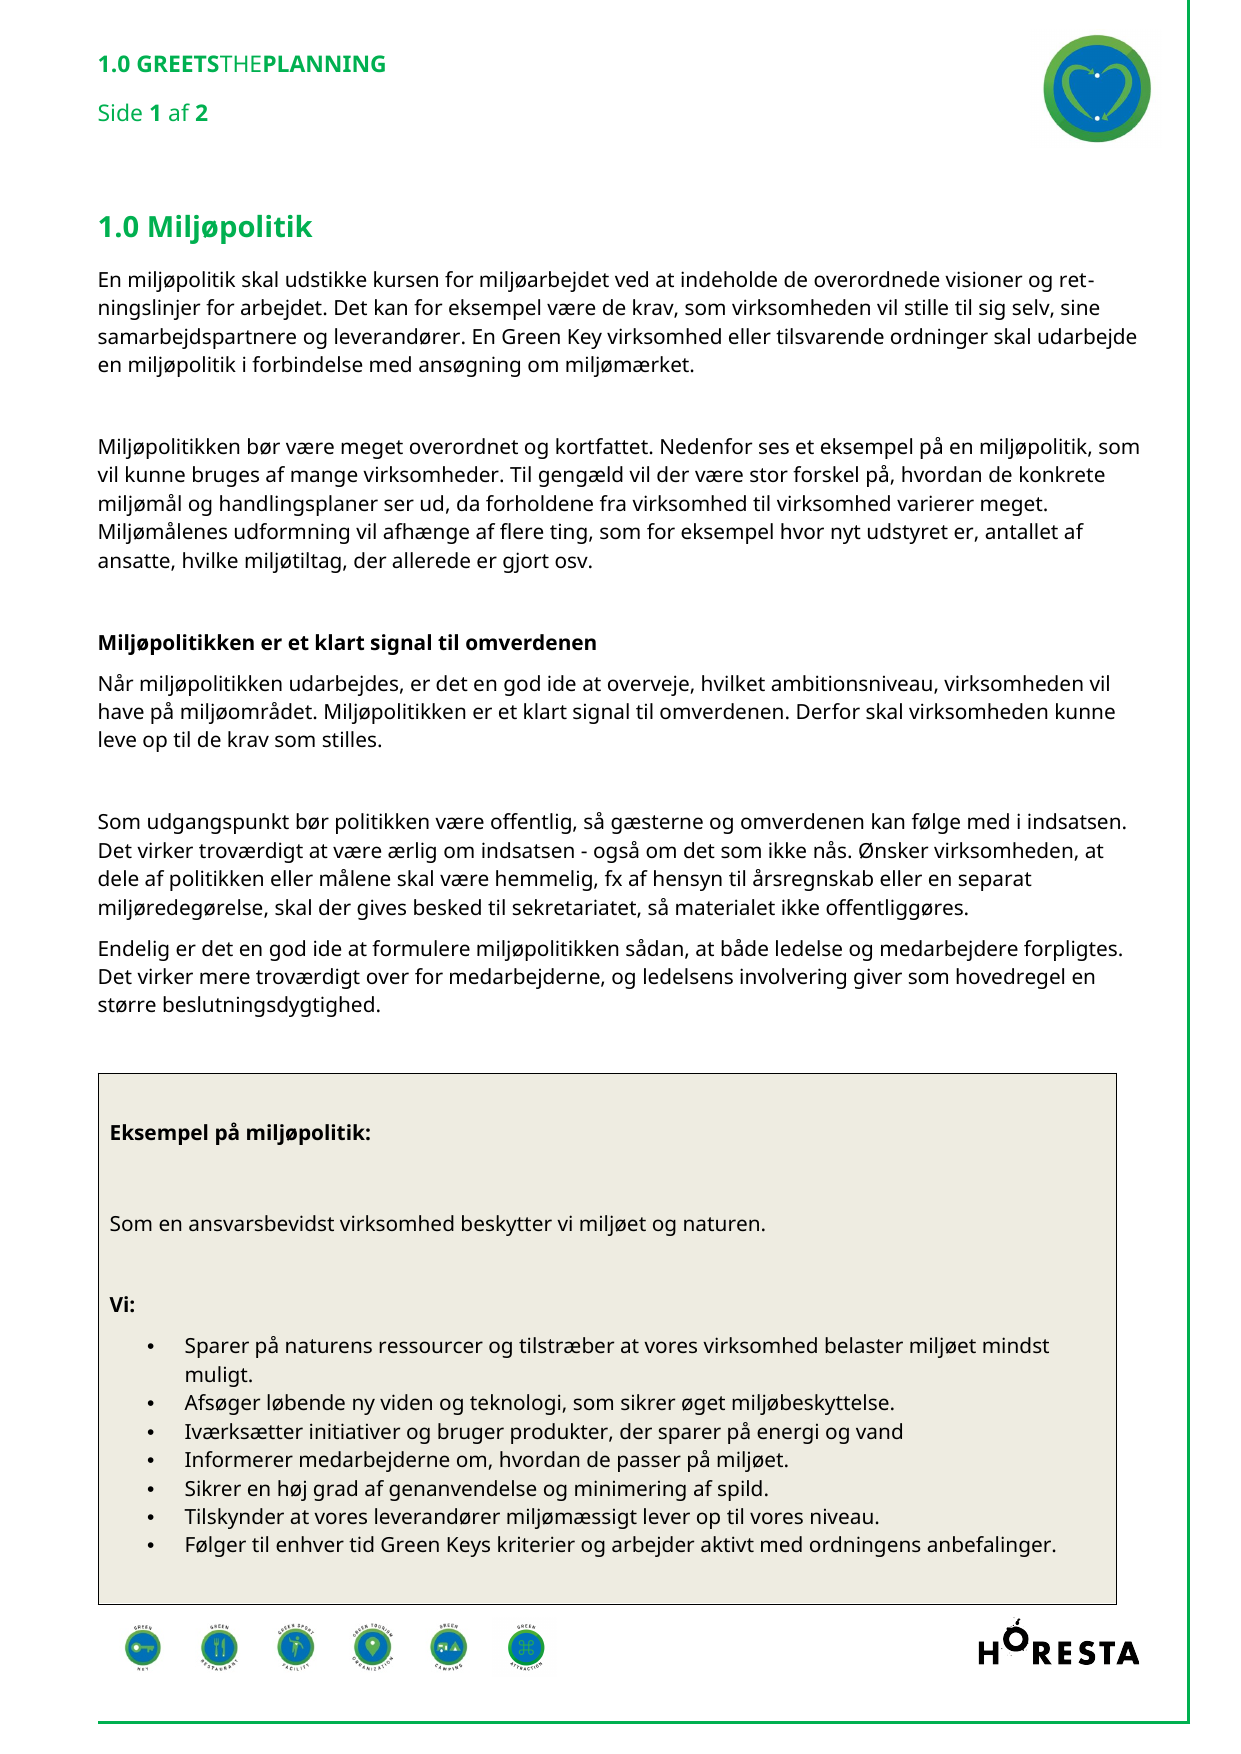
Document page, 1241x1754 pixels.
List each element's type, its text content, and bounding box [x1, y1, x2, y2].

picture [491, 1617, 558, 1677]
text Endelig er det en god ide at formulere miljøpolitikken sådan, at både ledelse og medarbejdere forpligtes. Det virker mere troværdigt over for medarbejderne, og ledelsens involvering giver som hovedregel en større beslutningsdygtighed. [97, 934, 1143, 1019]
picture [414, 1617, 483, 1677]
picture [184, 1617, 253, 1677]
text Når miljøpolitikken udarbejdes, er det en god ide at overveje, hvilket ambitionsniveau, virksomheden vil have på miljøområdet. Miljøpolitikken er et klart signal til omverdenen. Derfor skal virksomheden kunne leve op til de krav som stilles. [97, 669, 1143, 754]
picture [338, 1617, 407, 1677]
text Miljøpolitikken er et klart signal til omverdenen [97, 628, 1143, 656]
text En miljøpolitik skal udstikke kursen for miljøarbejdet ved at indeholde de overordnede visioner og retningslinjer for arbejdet. Det kan for eksempel være de krav, som virksomheden vil stille til sig selv, sine samarbejdspartnere og leverandører. En Green Key virksomhed eller tilsvarende ordninger skal udarbejde en miljøpolitik i forbindelse med ansøgning om miljømærket. [97, 265, 1143, 379]
picture [108, 1617, 177, 1677]
text Miljøpolitikken bør være meget overordnet og kortfattet. Nedenfor ses et eksempel på en miljøpolitik, som vil kunne bruges af mange virksomheder. Til gengæld vil der være stor forskel på, hvordan de konkrete miljømål og handlingsplaner ser ud, da forholdene fra virksomhed til virksomhed varierer meget. Miljømålenes udformning vil afhænge af flere ting, som for eksempel hvor nyt udstyret er, antallet af ansatte, hvilke miljøtiltag, der allerede er gjort osv. [97, 432, 1143, 574]
text Som udgangspunkt bør politikken være offentlig, så gæsterne og omverdenen kan følge med i indsatsen. Det virker troværdigt at være ærlig om indsatsen - også om det som ikke nås. Ønsker virksomheden, at dele af politikken eller målene skal være hemmelig, fx af hensyn til årsregnskab eller en separat miljøredegørelse, skal der gives besked til sekretariatet, så materialet ikke offentliggøres. [97, 807, 1143, 921]
picture [1029, 29, 1163, 148]
table_header Eksempel på miljøpolitik: Som en ansvarsbevidst virksomhed beskytter vi miljøet og naturen. Vi: Sparer på naturens ressourcer og tilstræber at vores virksomhed belaster miljøet mindst muligt. Afsøger løbende ny viden og teknologi, som sikrer øget miljøbeskyttelse. Iværksætter initiativer og bruger produkter, der sparer på energi og vand Informerer medarbejderne om, hvordan de passer på miljøet. Sikrer en høj grad af genanvendelse og minimering af spild. Tilskynder at vores leverandører miljømæssigt lever op til vores niveau. Følger til enhver tid Green Keys kriterier og arbejder aktivt med ordningens anbefalinger. [99, 1074, 1116, 1603]
picture [261, 1617, 330, 1677]
picture [978, 1617, 1140, 1665]
text 1.0 Miljøpolitik [97, 207, 1143, 246]
